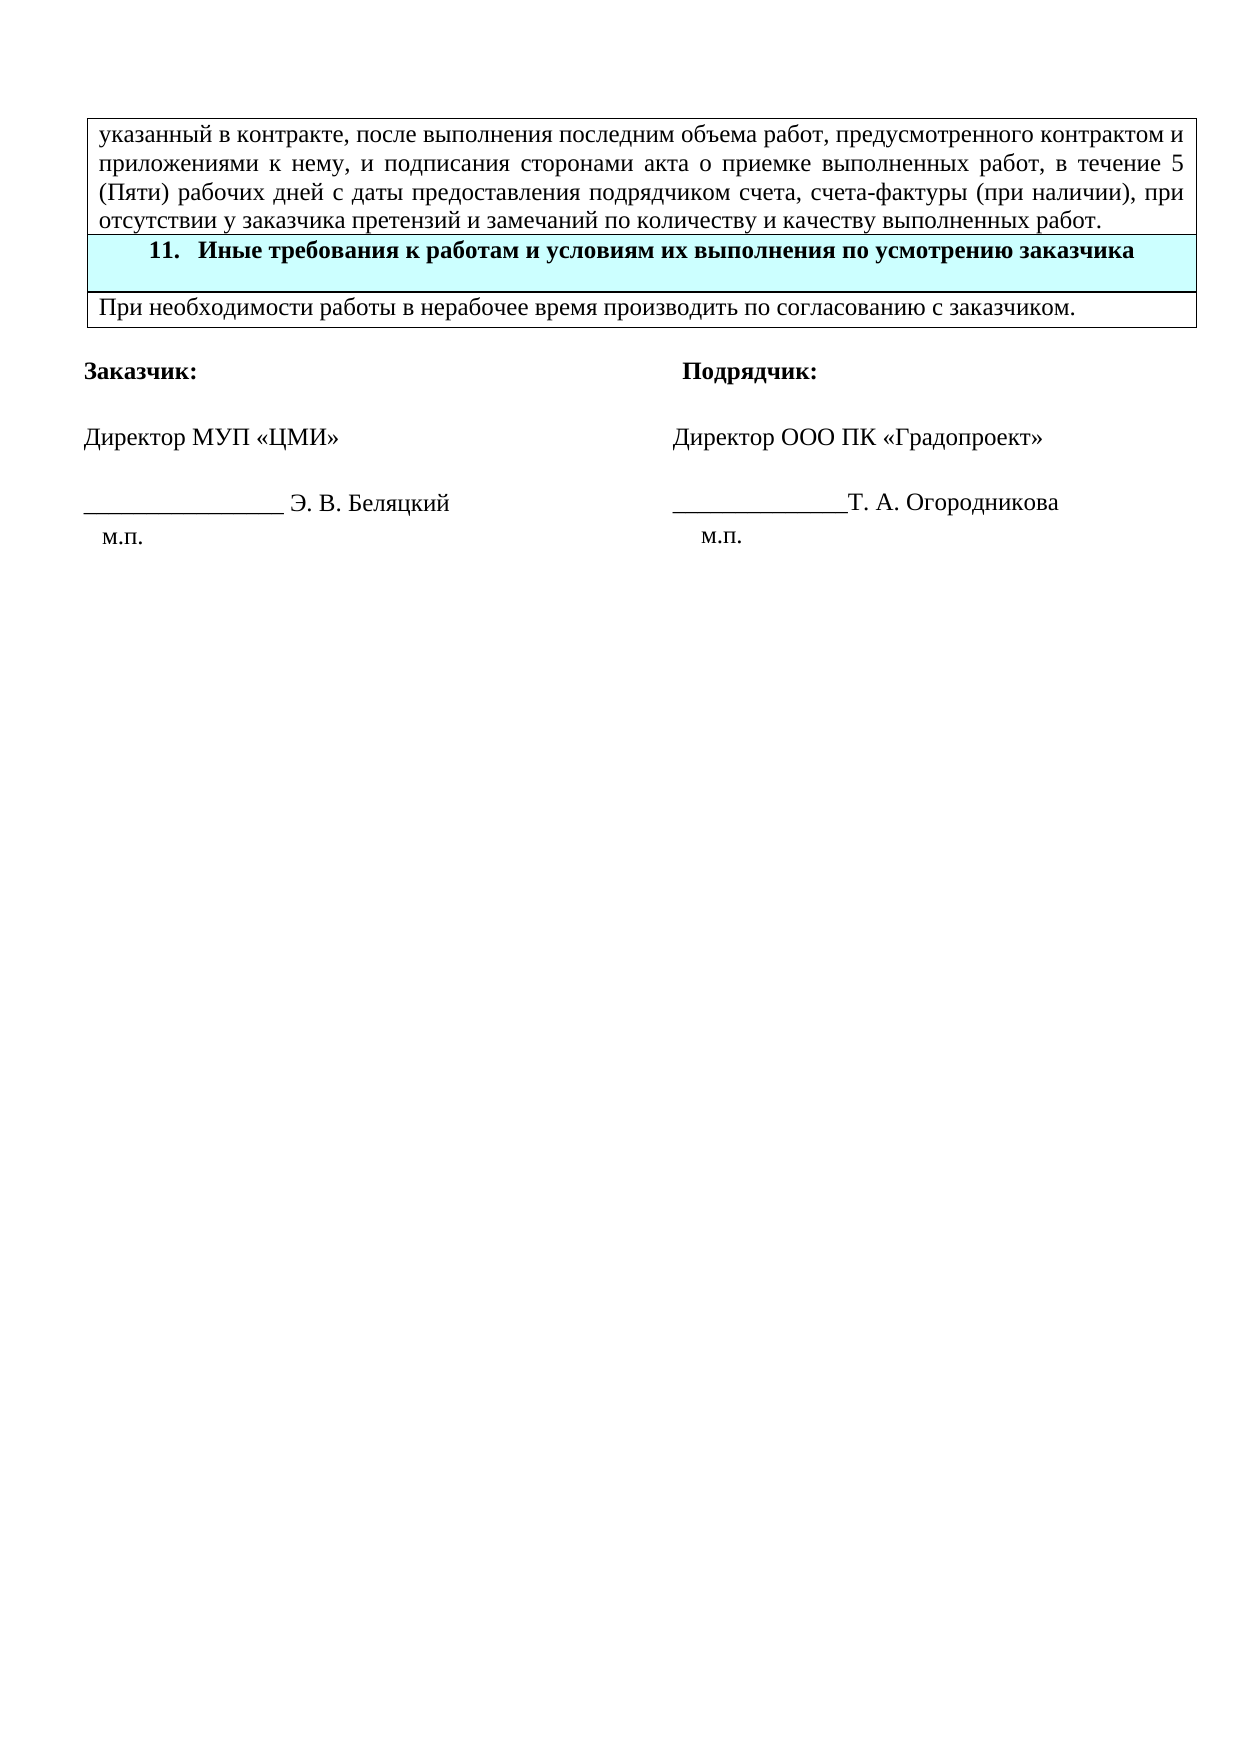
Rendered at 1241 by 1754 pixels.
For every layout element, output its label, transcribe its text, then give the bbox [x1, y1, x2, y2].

table_cell При необходимости работы в нерабочее время производить по согласованию с заказчиком. [88, 293, 1196, 327]
table_cell Директор МУП «ЦМИ» ________________ Э. В. Беляцкий м.п. [58, 422, 621, 586]
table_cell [88, 119, 1196, 234]
table_header Заказчик: [58, 356, 621, 422]
table_cell Директор ООО ПК «Градопроект» ______________Т. А. Огородникова м.п. [621, 422, 1139, 586]
table_header Подрядчик: [621, 356, 1139, 422]
table_cell Иные требования к работам и условиям их выполнения по усмотрению заказчика [88, 235, 1196, 291]
